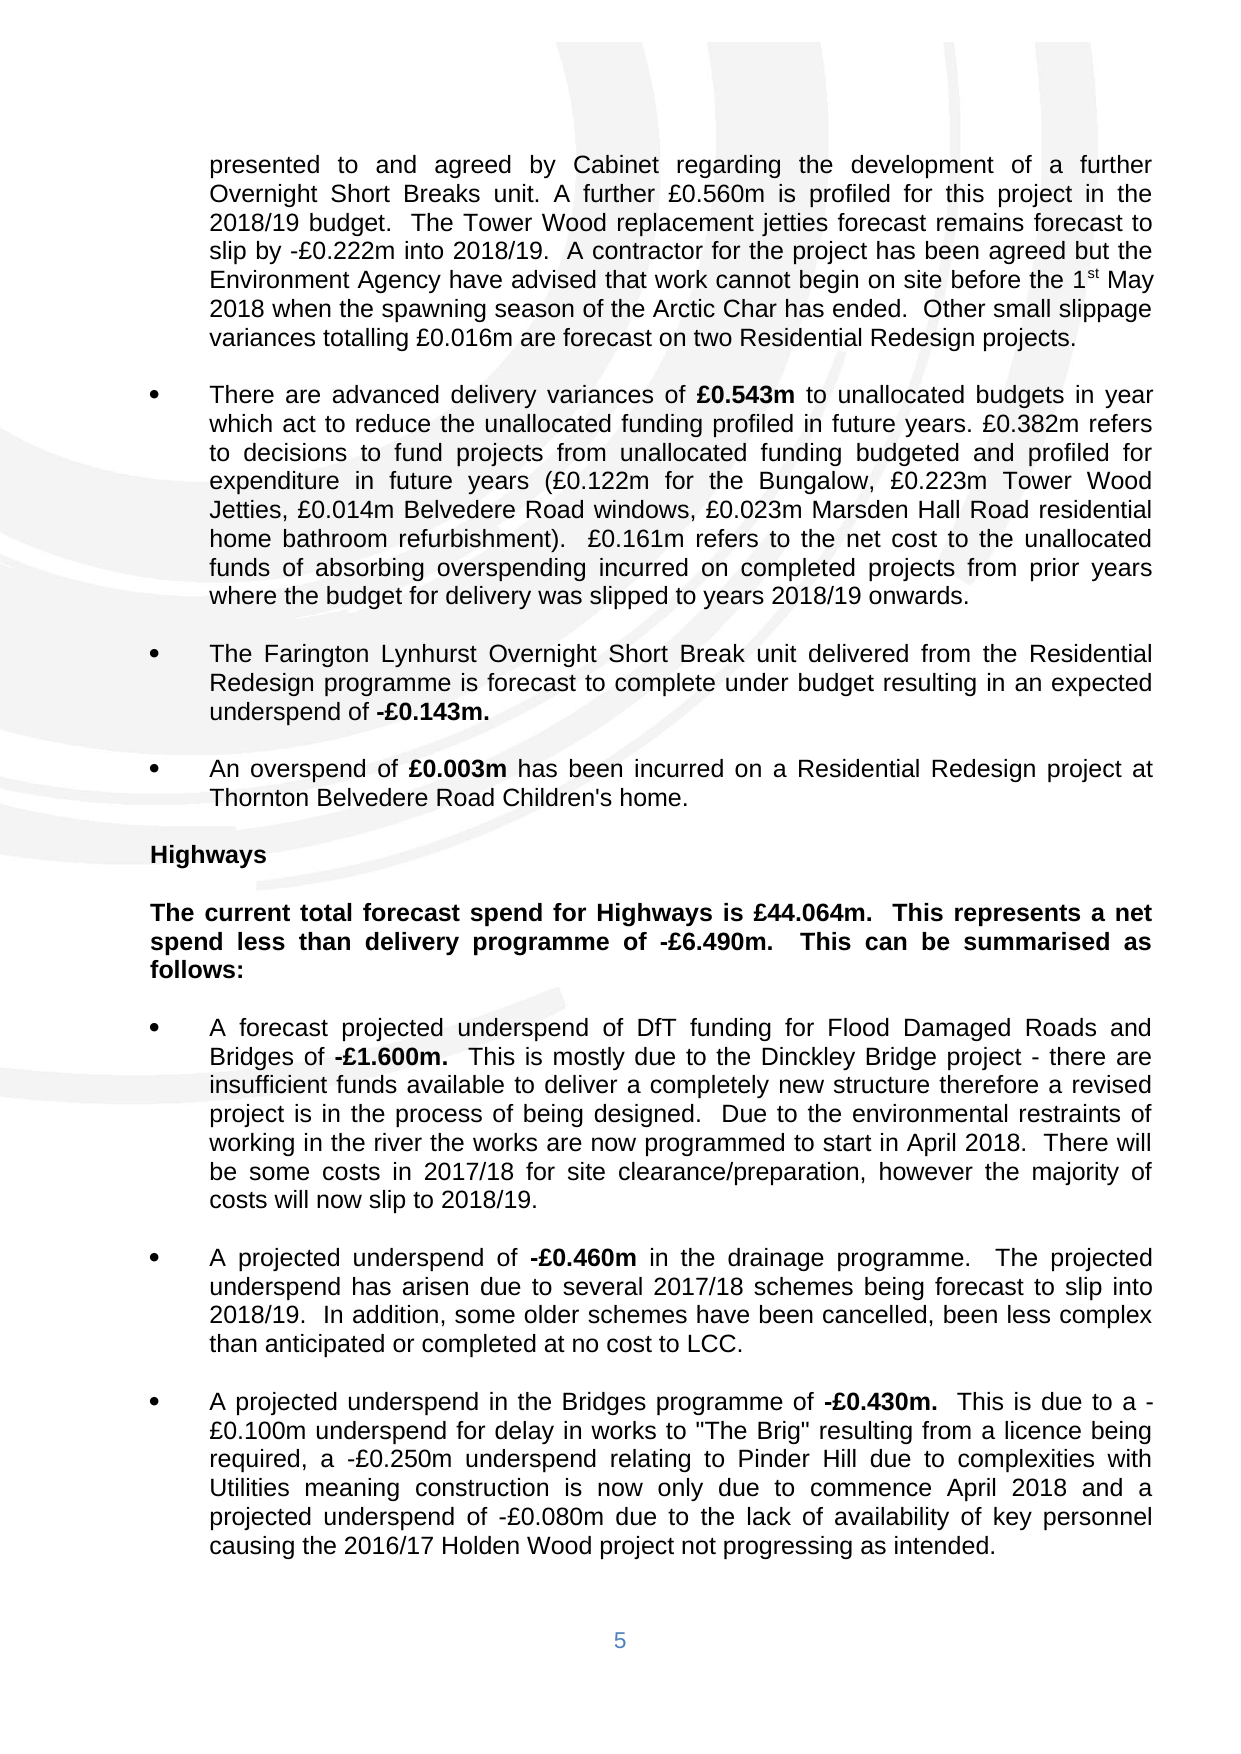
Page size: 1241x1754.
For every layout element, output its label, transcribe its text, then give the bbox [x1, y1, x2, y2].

list The Farington Lynhurst Overnight Short Break unit delivered from the Residential Redesign programme is forecast to complete under budget resulting in an expected underspend of -£0.143m. [150, 639, 1154, 725]
text The current total forecast spend for Highways is £44.064m. This represents a net spend less than delivery programme of -£6.490m. This can be summarised as follows: [150, 898, 1154, 984]
list An overspend of £0.003m has been incurred on a Residential Redesign project at Thornton Belvedere Road Children's home. [150, 754, 1154, 812]
picture [0, 42, 1239, 1135]
list A forecast projected underspend of DfT funding for Flood Damaged Roads and Bridges of -£1.600m. This is mostly due to the Dinckley Bridge project - there are insufficient funds available to deliver a completely new structure therefore a revised project is in the process of being designed. Due to the environmental restraints of working in the river the works are now programmed to start in April 2018. There will be some costs in 2017/18 for site clearance/preparation, however the majority of costs will now slip to 2018/19. [150, 1013, 1154, 1214]
text Highways [150, 840, 1154, 869]
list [150, 150, 1154, 351]
list A projected underspend in the Bridges programme of -£0.430m. This is due to a -£0.100m underspend for delay in works to "The Brig" resulting from a licence being required, a -£0.250m underspend relating to Pinder Hill due to complexities with Utilities meaning construction is now only due to commence April 2018 and a projected underspend of -£0.080m due to the lack of availability of key personnel causing the 2016/17 Holden Wood project not progressing as intended. [150, 1387, 1154, 1559]
list There are advanced delivery variances of £0.543m to unallocated budgets in year which act to reduce the unallocated funding profiled in future years. £0.382m refers to decisions to fund projects from unallocated funding budgeted and profiled for expenditure in future years (£0.122m for the Bungalow, £0.223m Tower Wood Jetties, £0.014m Belvedere Road windows, £0.023m Marsden Hall Road residential home bathroom refurbishment). £0.161m refers to the net cost to the unallocated funds of absorbing overspending incurred on completed projects from prior years where the budget for delivery was slipped to years 2018/19 onwards. [150, 380, 1154, 610]
list A projected underspend of -£0.460m in the drainage programme. The projected underspend has arisen due to several 2017/18 schemes being forecast to slip into 2018/19. In addition, some older schemes have been cancelled, been less complex than anticipated or completed at no cost to LCC. [150, 1243, 1154, 1358]
